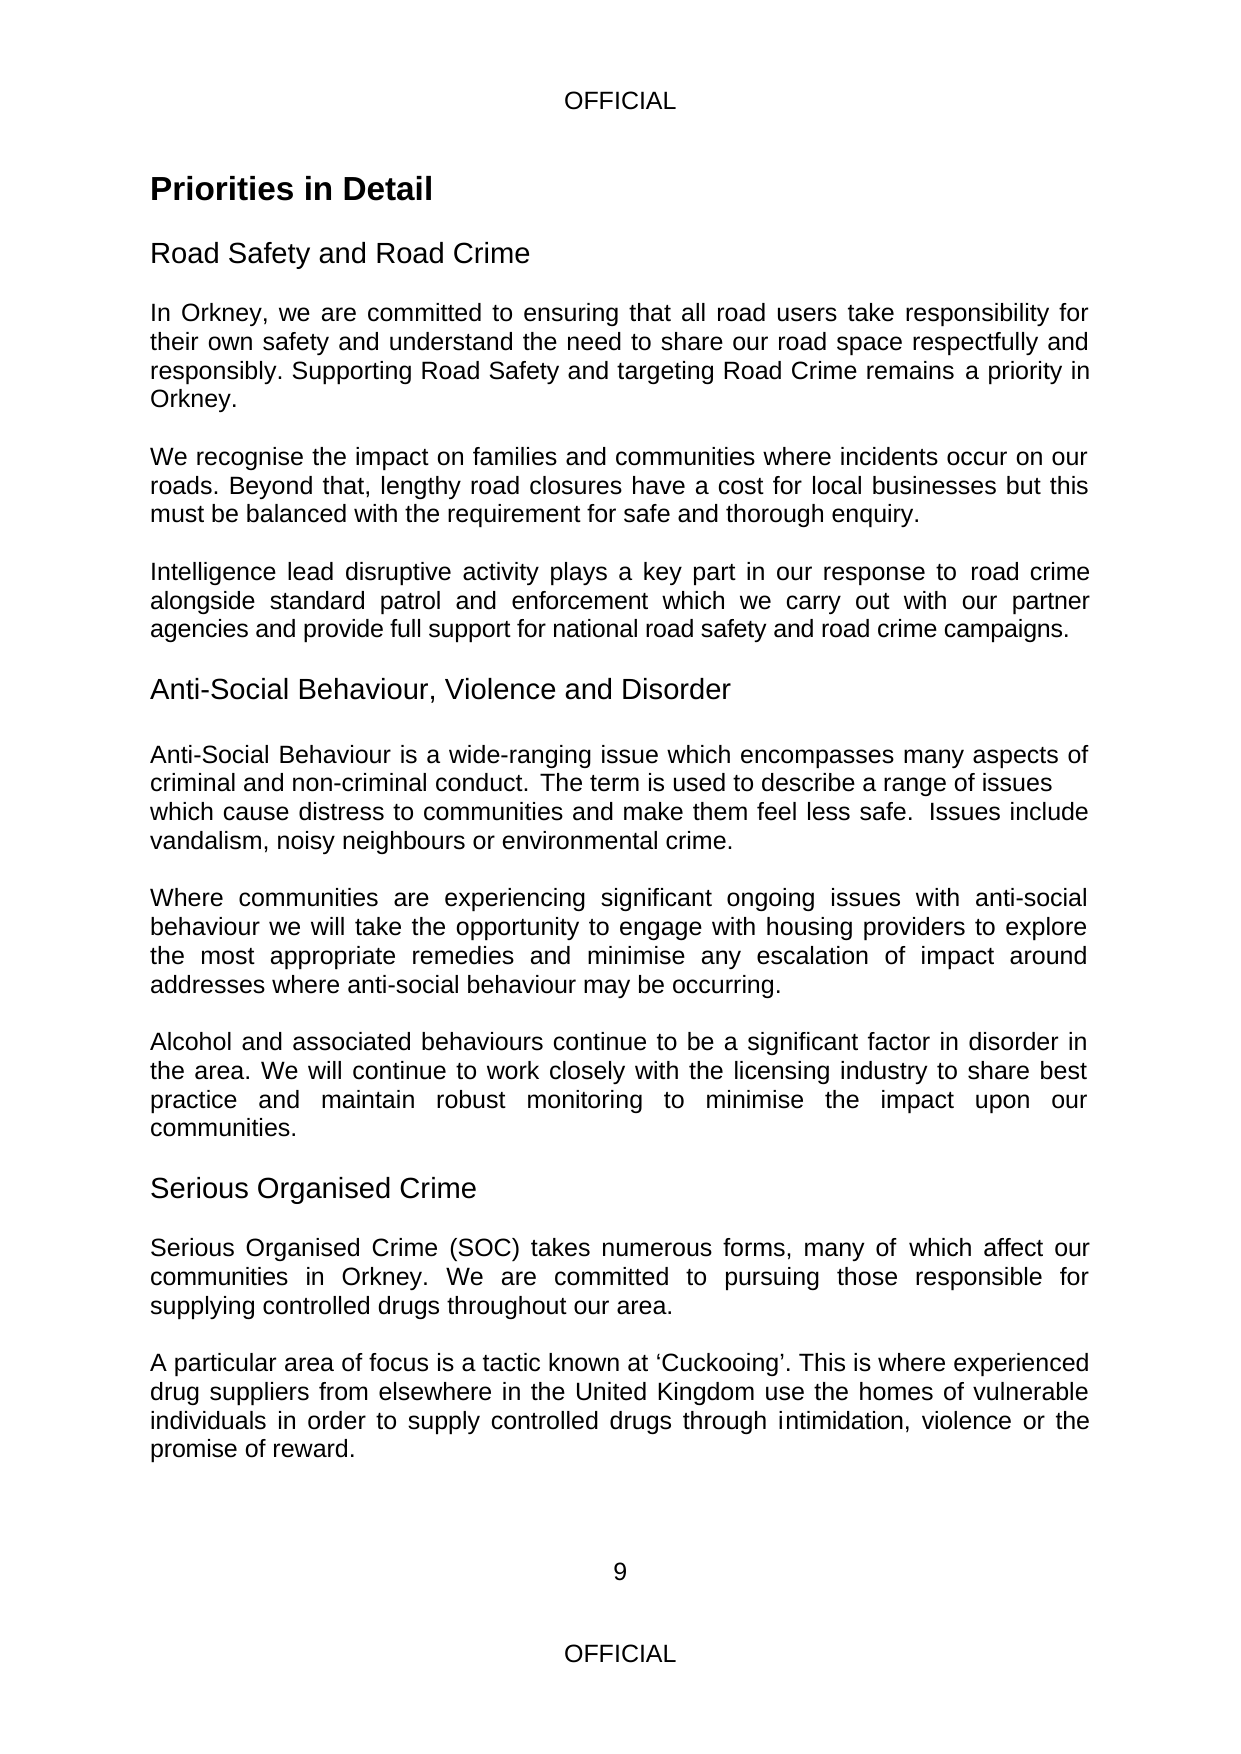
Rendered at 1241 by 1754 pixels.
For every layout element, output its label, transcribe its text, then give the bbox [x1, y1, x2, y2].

text We recognise the impact on families and communities where incidents occur on our roads. Beyond that, lengthy road closures have a cost for local businesses but this must be balanced with the requirement for safe and thorough enquiry. [150, 442, 1090, 528]
text Road Safety and Road Crime [150, 236, 1090, 269]
text A particular area of focus is a tactic known at ‘Cuckooing’. This is where experienced drug suppliers from elsewhere in the United Kingdom use the homes of vulnerable individuals in order to supply controlled drugs through intimidation, violence or the promise of reward. [150, 1348, 1090, 1463]
text Anti-Social Behaviour is a wide-ranging issue which encompasses many aspects of criminal and non-criminal conduct. The term is used to describe a range of issues [150, 739, 1089, 797]
text Serious Organised Crime (SOC) takes numerous forms, many of which affect our communities in Orkney. We are committed to pursuing those responsible for supplying controlled drugs throughout our area. [150, 1233, 1090, 1319]
text In Orkney, we are committed to ensuring that all road users take responsibility for their own safety and understand the need to share our road space respectfully and responsibly. Supporting Road Safety and targeting Road Crime remains a priority in Orkney. [150, 298, 1090, 413]
text Anti-Social Behaviour, Violence and Disorder [150, 672, 1090, 706]
text Where communities are experiencing significant ongoing issues with anti-social behaviour we will take the opportunity to engage with housing providers to explore the most appropriate remedies and minimise any escalation of impact around addresses where anti-social behaviour may be occurring. [150, 883, 1089, 998]
text Alcohol and associated behaviours continue to be a significant factor in disorder in the area. We will continue to work closely with the licensing industry to share best practice and maintain robust monitoring to minimise the impact upon our communities. [150, 1027, 1089, 1142]
text Serious Organised Crime [150, 1171, 1090, 1204]
text which cause distress to communities and make them feel less safe. Issues include vandalism, noisy neighbours or environmental crime. [150, 797, 1089, 854]
subtitle Priorities in Detail [150, 169, 1090, 207]
text Intelligence lead disruptive activity plays a key part in our response to road crime alongside standard patrol and enforcement which we carry out with our partner agencies and provide full support for national road safety and road crime campaigns. [150, 557, 1090, 643]
